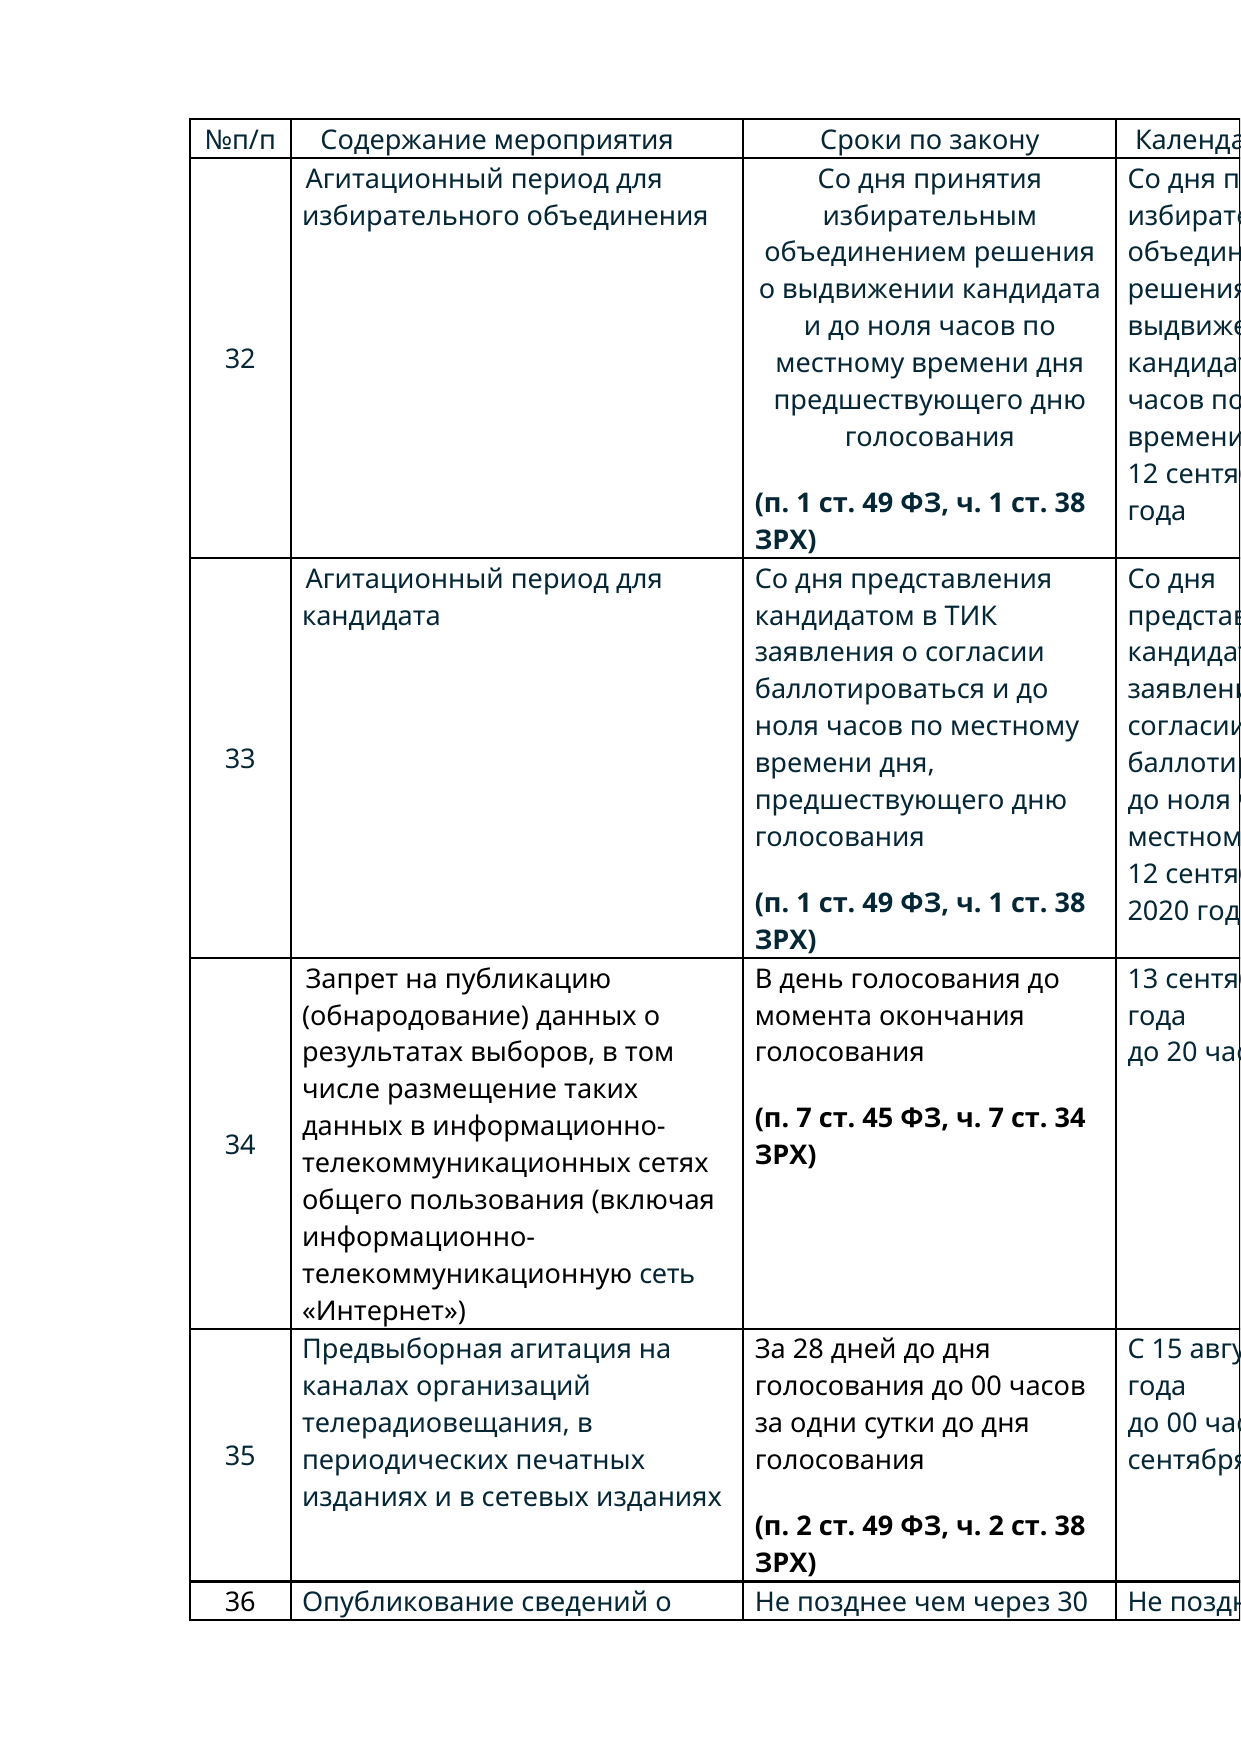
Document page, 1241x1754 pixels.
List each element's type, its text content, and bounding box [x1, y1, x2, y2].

table_cell В день голосования до момента окончания голосования (п. 7 ст. 45 ФЗ, ч. 7 ст. 34 ЗРХ) [744, 959, 1115, 1328]
table_header Календарные сроки [1117, 120, 1239, 157]
table_cell 13 сентября 2020 года до 20 часов [1117, 959, 1239, 1328]
table_cell 34 [191, 959, 290, 1328]
table_cell Не позднее 25.07.2020 года [1117, 1583, 1239, 1619]
table_cell 33 [191, 559, 290, 957]
table_cell За 28 дней до дня голосования до 00 часов за одни сутки до дня голосования (п. 2 ст. 49 ФЗ, ч. 2 ст. 38 ЗРХ) [744, 1330, 1115, 1580]
table_cell Запрет на публикацию (обнародование) данных о результатах выборов, в том числе размещение таких данных в информационно-телекоммуникационных сетях общего пользования (включая информационно-телекоммуникационную сеть «Интернет») [292, 959, 742, 1328]
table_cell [744, 1583, 1115, 1619]
table_cell Со дня принятия избирательным объединением решения о выдвижении кандидата и до ноля часов по местному времени дня предшествующего дню голосования (п. 1 ст. 49 ФЗ, ч. 1 ст. 38 ЗРХ) [744, 159, 1115, 557]
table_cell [292, 1583, 742, 1619]
table_cell С 15 августа 2020 года до 00 часов 12 сентября 2020 года [1117, 1330, 1239, 1580]
table_cell Агитационный период для избирательного объединения [292, 159, 742, 557]
table_cell Со дня представления кандидатом в ТИК заявления о согласии баллотироваться и до ноля часов по местному времени дня, предшествующего дню голосования (п. 1 ст. 49 ФЗ, ч. 1 ст. 38 ЗРХ) [744, 559, 1115, 957]
table_cell Агитационный период для кандидата [292, 559, 742, 957]
table_header Сроки по закону [744, 120, 1115, 157]
table_cell 32 [191, 159, 290, 557]
table_header Содержание мероприятия [292, 120, 742, 157]
table_cell 35 [191, 1330, 290, 1580]
table_cell 36 [191, 1583, 290, 1619]
table_cell Предвыборная агитация на каналах организаций телерадиовещания, в периодических печатных изданиях и в сетевых изданиях [292, 1330, 742, 1580]
table_cell Со дня представления кандидатом в ТИК заявления о согласии баллотироваться и до ноля часов по местному времени 12 сентября 2020 года [1117, 559, 1239, 957]
table_header №п/п [191, 120, 290, 157]
table_cell Со дня принятия избирательным объединением решения о выдвижении кандидата и до ноля часов по местному времени 12 сентября 2020 года [1117, 159, 1239, 557]
